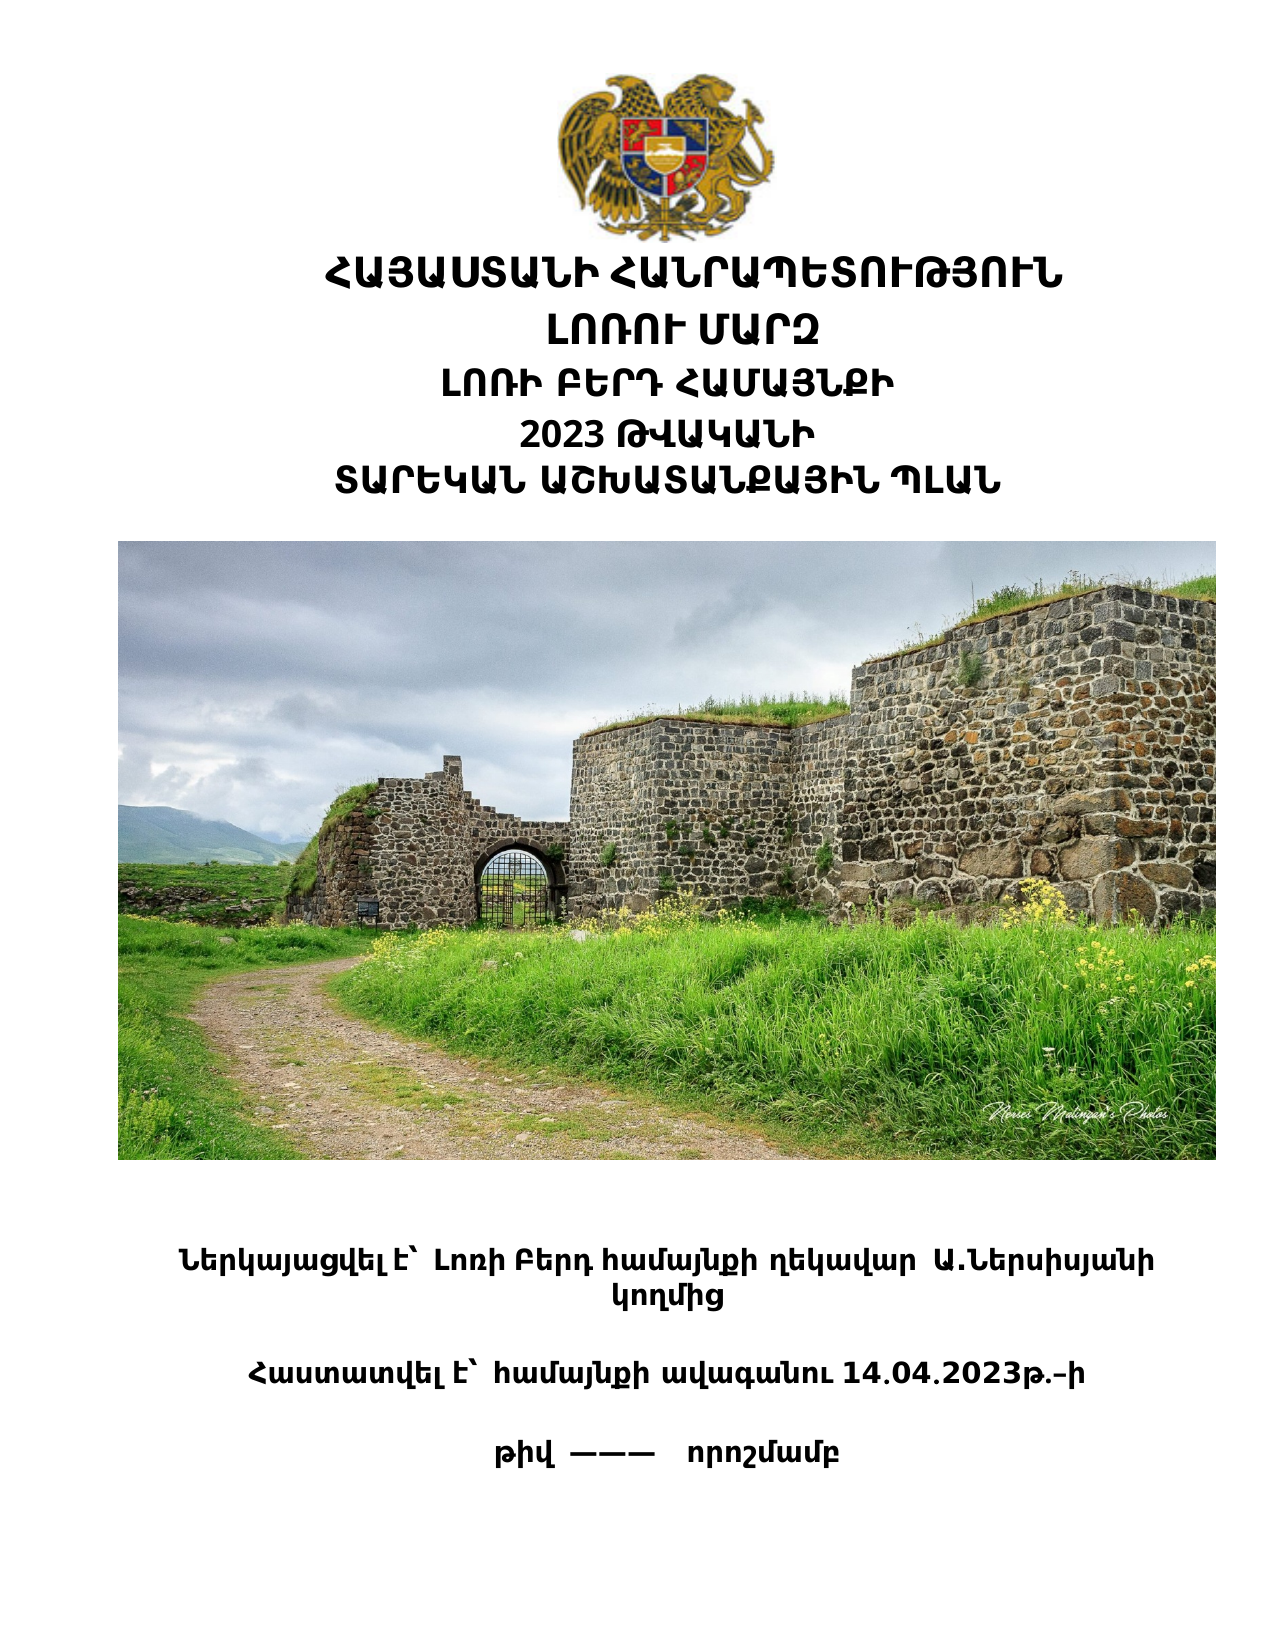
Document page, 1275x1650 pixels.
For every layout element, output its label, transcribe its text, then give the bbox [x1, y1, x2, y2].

text թիվ ——— որոշմամբ [118, 1432, 1216, 1471]
text Հաստատվել է՝ համայնքի ավագանու 14.04.2023թ.–ի [118, 1352, 1216, 1392]
text ՏԱՐԵԿԱՆ ԱՇԽԱՏԱՆՔԱՅԻՆ ՊԼԱՆ [118, 458, 1216, 502]
text ՀԱՅԱՍՏԱՆԻ ՀԱՆՐԱՊԵՏՈՒԹՅՈՒՆ [118, 243, 1216, 300]
text Ներկայացվել է՝ Լոռի Բերդ համայնքի ղեկավար Ա.Ներսիսյանի կողմից [118, 1239, 1216, 1312]
picture [557, 73, 777, 243]
picture [118, 541, 1216, 1160]
text ԼՈՌՈՒ ՄԱՐԶ [118, 300, 1216, 356]
text 2023 ԹՎԱԿԱՆԻ [118, 407, 1216, 458]
text ԼՈՌԻ ԲԵՐԴ ՀԱՄԱՅՆՔԻ [118, 356, 1216, 407]
